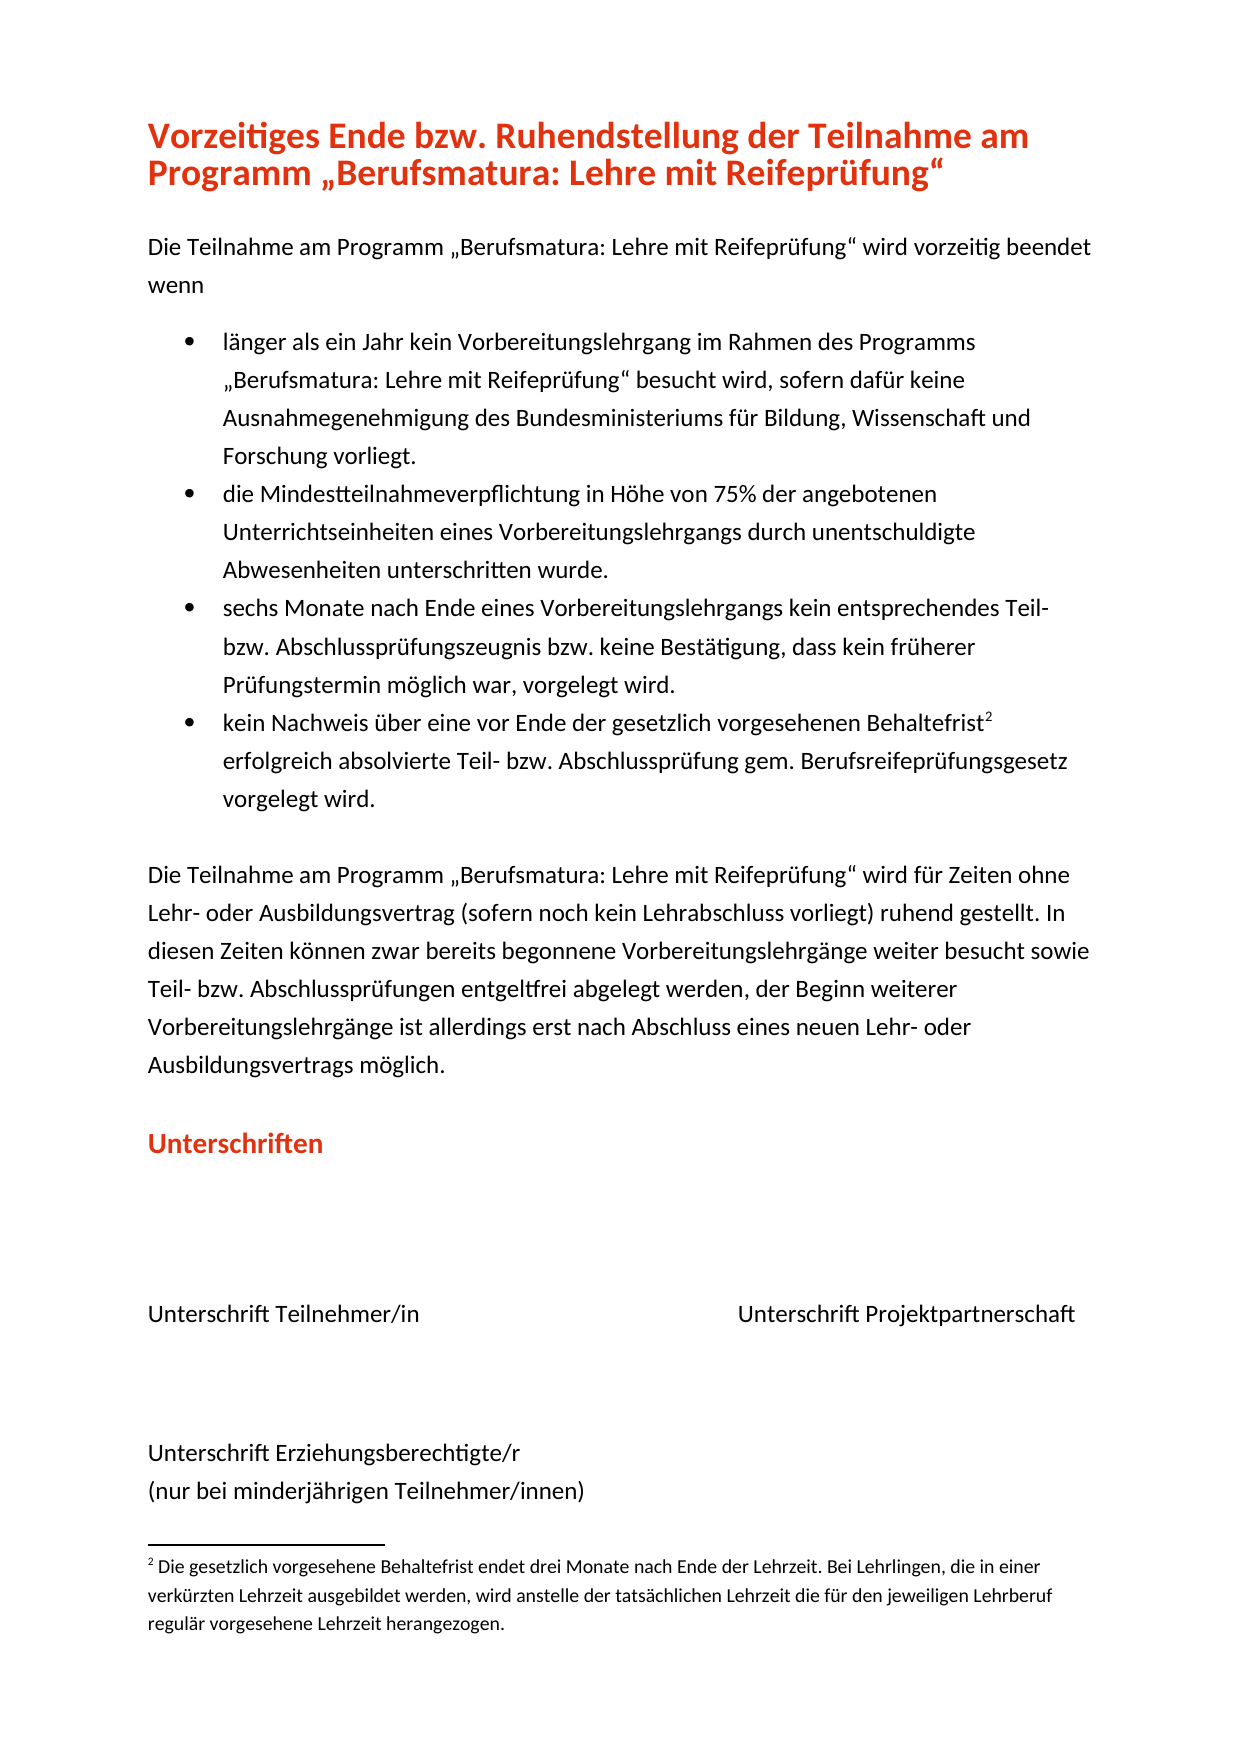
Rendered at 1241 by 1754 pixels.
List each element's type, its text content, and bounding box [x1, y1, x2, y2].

list die Mindestteilnahmeverpflichtung in Höhe von 75% der angebotenen Unterrichtseinheiten eines Vorbereitungslehrgangs durch unentschuldigte Abwesenheiten unterschritten wurde. [185, 478, 1093, 585]
text Die Teilnahme am Programm „Berufsmatura: Lehre mit Reifeprüfung“ wird vorzeitig beendet wenn [148, 231, 1093, 299]
list länger als ein Jahr kein Vorbereitungslehrgang im Rahmen des Programms „Berufsmatura: Lehre mit Reifeprüfung“ besucht wird, sofern dafür keine Ausnahmegenehmigung des Bundesministeriums für Bildung, Wissenschaft und Forschung vorliegt. [185, 326, 1093, 471]
text Unterschrift Teilnehmer/in Unterschrift Projektpartnerschaft [148, 1298, 1093, 1328]
text Die Teilnahme am Programm „Berufsmatura: Lehre mit Reifeprüfung“ wird für Zeiten ohne Lehr- oder Ausbildungsvertrag (sofern noch kein Lehrabschluss vorliegt) ruhend gestellt. In diesen Zeiten können zwar bereits begonnene Vorbereitungslehrgänge weiter besucht sowie Teil- bzw. Abschlussprüfungen entgeltfrei abgelegt werden, der Beginn weiterer Vorbereitungslehrgänge ist allerdings erst nach Abschluss eines neuen Lehr- oder Ausbildungsvertrags möglich. [148, 859, 1093, 1080]
list kein Nachweis über eine vor Ende der gesetzlich vorgesehenen Behaltefrist erfolgreich absolvierte Teil- bzw. Abschlussprüfung gem. Berufsreifeprüfungsgesetz vorgelegt wird. [185, 707, 1093, 814]
subtitle Vorzeitiges Ende bzw. Ruhendstellung der Teilnahme am Programm „Berufsmatura: Lehre mit Reifeprüfung“ [148, 118, 1093, 193]
text (nur bei minderjährigen Teilnehmer/innen) [148, 1475, 1093, 1506]
text Unterschrift Erziehungsberechtigte/r [148, 1437, 1093, 1467]
subtitle Unterschriften [148, 1125, 1093, 1161]
list sechs Monate nach Ende eines Vorbereitungslehrgangs kein entsprechendes Teil- bzw. Abschlussprüfungszeugnis bzw. keine Bestätigung, dass kein früherer Prüfungstermin möglich war, vorgelegt wird. [185, 592, 1093, 699]
